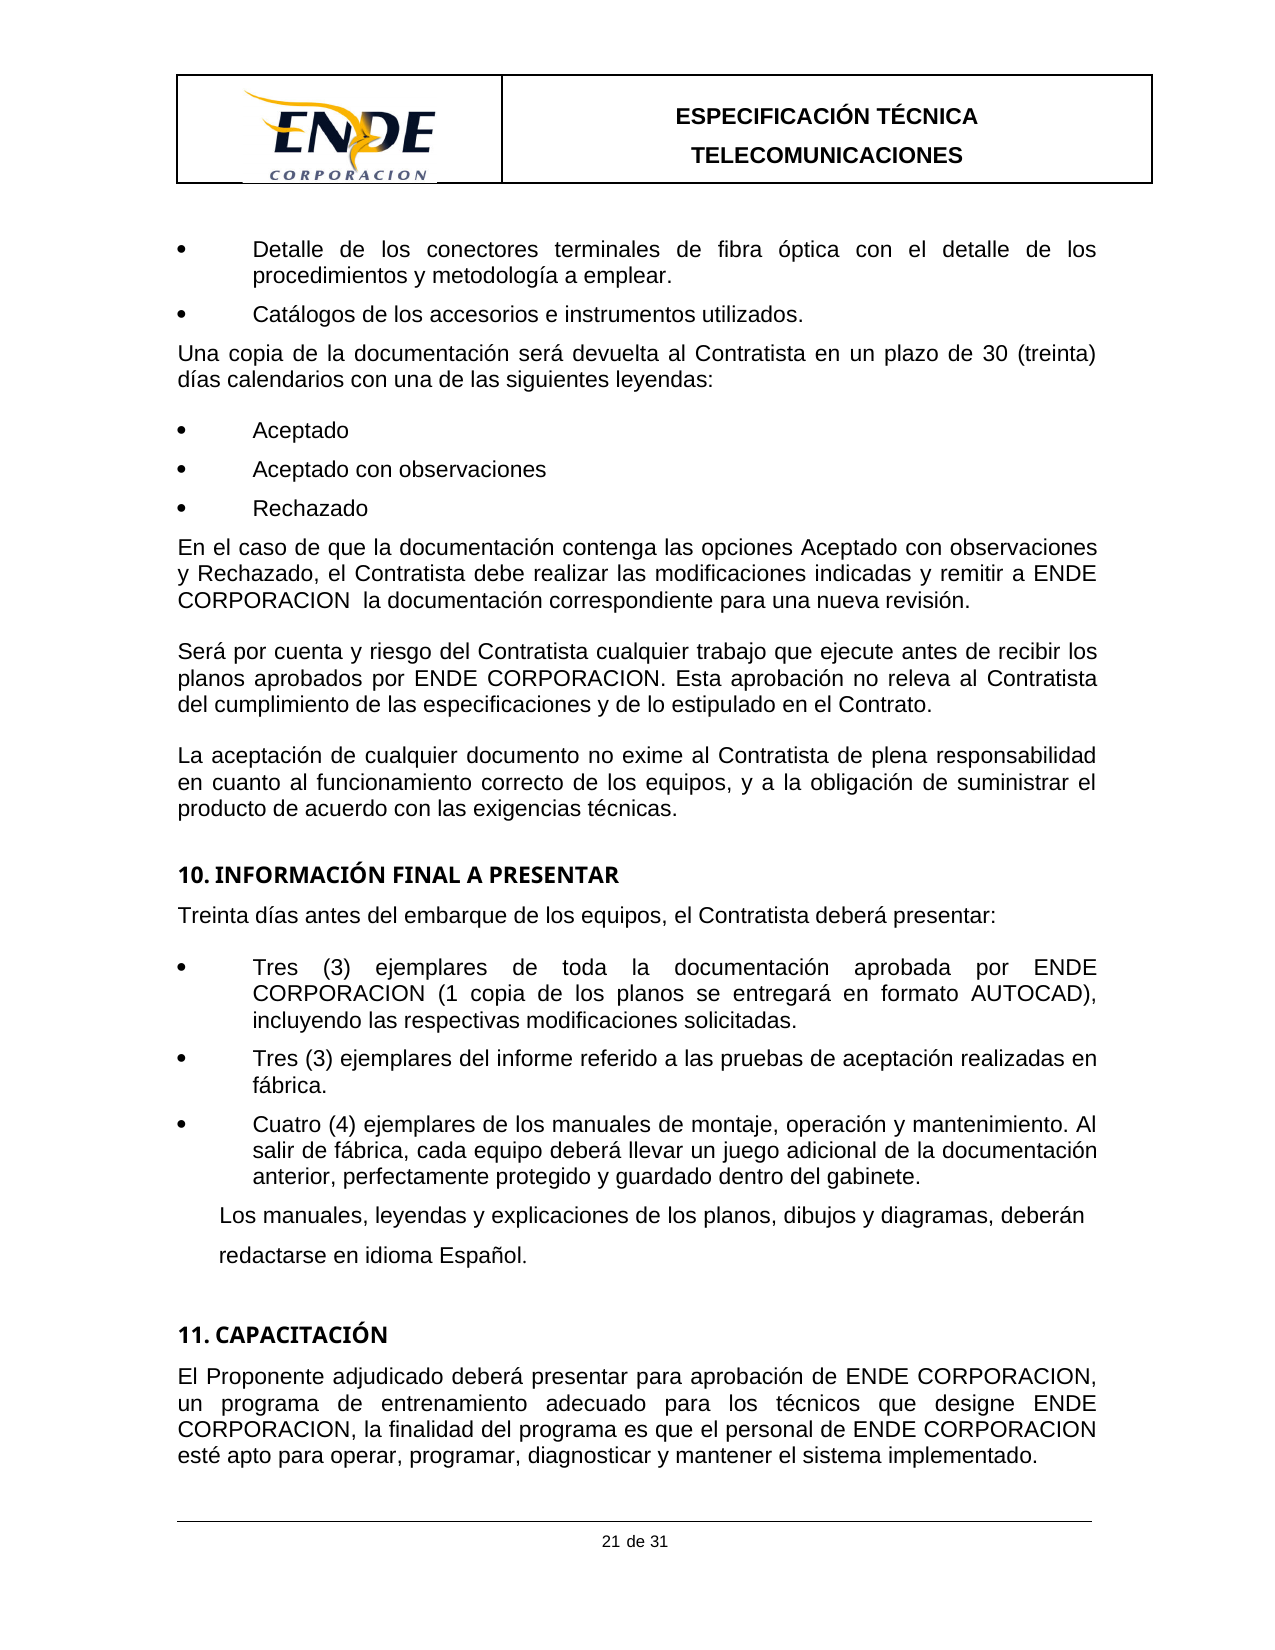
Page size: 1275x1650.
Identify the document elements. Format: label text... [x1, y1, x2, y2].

text Aceptado [177, 417, 1098, 444]
text Tres (3) ejemplares de toda la documentación aprobada por ENDE CORPORACION (1 copia de los planos se entregará en formato AUTOCAD), incluyendo las respectivas modificaciones solicitadas. [177, 954, 1098, 1033]
text Rechazado [177, 495, 1098, 522]
text En el caso de que la documentación contenga las opciones Aceptado con observaciones y Rechazado, el Contratista debe realizar las modificaciones indicadas y remitir a ENDE CORPORACION la documentación correspondiente para una nueva revisión. [177, 534, 1098, 613]
text El Proponente adjudicado deberá presentar para aprobación de ENDE CORPORACION, un programa de entrenamiento adecuado para los técnicos que designe ENDE CORPORACION, la finalidad del programa es que el personal de ENDE CORPORACION esté apto para operar, programar, diagnosticar y mantener el sistema implementado. [177, 1363, 1098, 1469]
text Será por cuenta y riesgo del Contratista cualquier trabajo que ejecute antes de recibir los planos aprobados por ENDE CORPORACION. Esta aprobación no releva al Contratista del cumplimiento de las especificaciones y de lo estipulado en el Contrato. [177, 638, 1098, 717]
picture [242, 88, 437, 183]
text La aceptación de cualquier documento no exime al Contratista de plena responsabilidad en cuanto al funcionamiento correcto de los equipos, y a la obligación de suministrar el producto de acuerdo con las exigencias técnicas. [177, 742, 1098, 821]
text Catálogos de los accesorios e instrumentos utilizados. [177, 301, 1098, 327]
text Cuatro (4) ejemplares de los manuales de montaje, operación y mantenimiento. Al salir de fábrica, cada equipo deberá llevar un juego adicional de la documentación anterior, perfectamente protegido y guardado dentro del gabinete. [177, 1111, 1098, 1190]
text Aceptado con observaciones [177, 456, 1098, 483]
text Tres (3) ejemplares del informe referido a las pruebas de aceptación realizadas en fábrica. [177, 1045, 1098, 1098]
subtitle CAPACITACIón [177, 1319, 1098, 1351]
subtitle INFORMACIÓN FINAL A PRESENTAR [177, 859, 1098, 890]
text Treinta días antes del embarque de los equipos, el Contratista deberá presentar: [177, 902, 1098, 929]
text Detalle de los conectores terminales de fibra óptica con el detalle de los procedimientos y metodología a emplear. [177, 236, 1098, 288]
text Los manuales, leyendas y explicaciones de los planos, dibujos y diagramas, deberán redactarse en idioma Español. [218, 1202, 1086, 1268]
text Una copia de la documentación será devuelta al Contratista en un plazo de 30 (treinta) días calendarios con una de las siguientes leyendas: [177, 340, 1098, 392]
